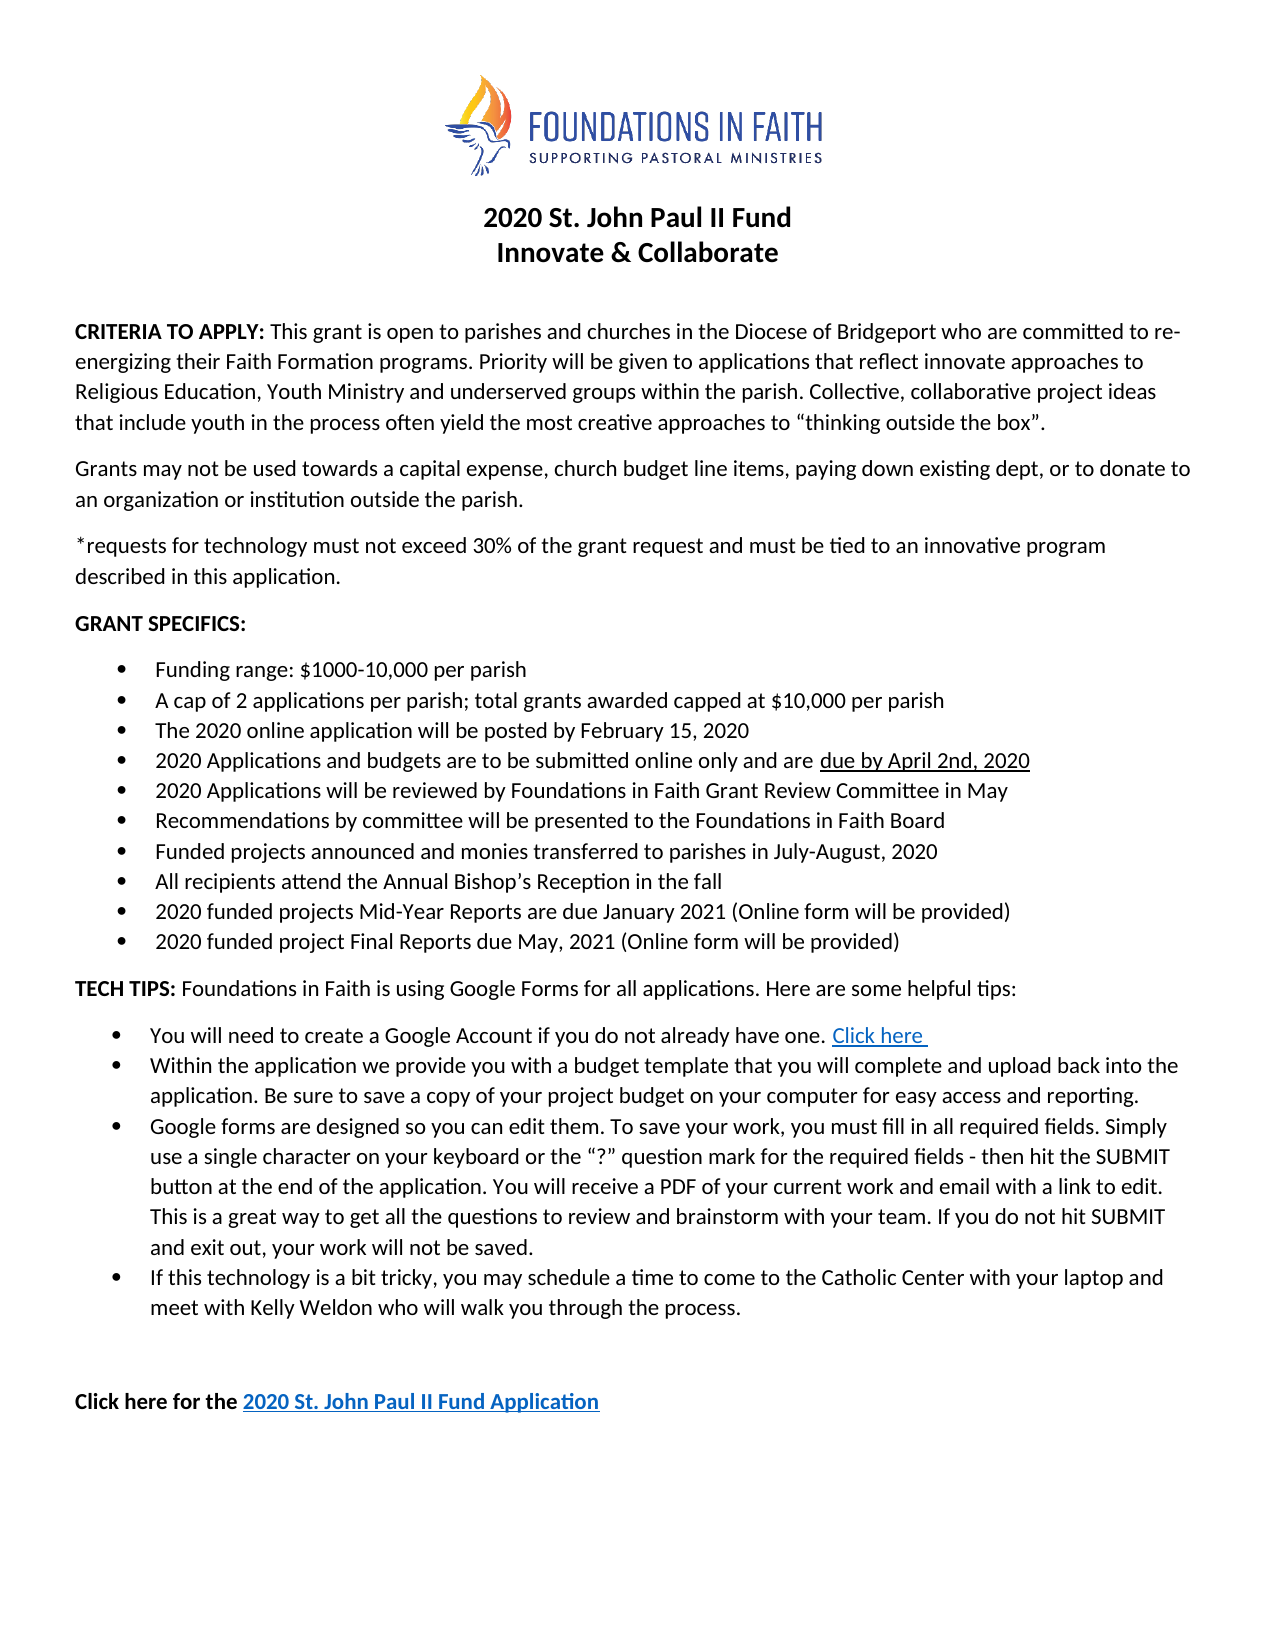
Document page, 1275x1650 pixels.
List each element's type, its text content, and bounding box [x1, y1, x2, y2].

text TECH TIPS: Foundations in Faith is using Google Forms for all applications. Here are some helpful tips: [75, 974, 1200, 1002]
text Grants may not be used towards a capital expense, church budget line items, paying down existing dept, or to donate to an organization or institution outside the parish. [75, 454, 1200, 513]
list 2020 Applications and budgets are to be submitted online only and are due by April 2nd, 2020 [118, 746, 1200, 774]
list Funded projects announced and monies transferred to parishes in July-August, 2020 [118, 837, 1200, 865]
list If this technology is a bit tricky, you may schedule a time to come to the Catholic Center with your laptop and meet with Kelly Weldon who will walk you through the process. [112, 1263, 1200, 1321]
list The 2020 online application will be posted by February 15, 2020 [118, 716, 1200, 744]
list Within the application we provide you with a budget template that you will complete and upload back into the application. Be sure to save a copy of your project budget on your computer for easy access and reporting. [112, 1051, 1200, 1109]
text 2020 St. John Paul II Fund [75, 199, 1200, 234]
list 2020 Applications will be reviewed by Foundations in Faith Grant Review Committee in May [118, 776, 1200, 804]
list A cap of 2 applications per parish; total grants awarded capped at $10,000 per parish [118, 686, 1200, 714]
text Click here for the 2020 St. John Paul II Fund Application [75, 1387, 1200, 1415]
list You will need to create a Google Account if you do not already have one. Click here [112, 1021, 1200, 1049]
text Innovate & Collaborate [75, 234, 1200, 270]
text *requests for technology must not exceed 30% of the grant request and must be tied to an innovative program described in this application. [75, 532, 1200, 590]
list Google forms are designed so you can edit them. To save your work, you must fill in all required fields. Simply use a single character on your keyboard or the “?” question mark for the required fields - then hit the SUBMIT button at the end of the application. You will receive a PDF of your current work and email with a link to edit. This is a great way to get all the questions to review and brainstorm with your team. If you do not hit SUBMIT and exit out, your work will not be saved. [112, 1112, 1200, 1261]
text GRANT SPECIFICS: [75, 609, 1200, 637]
list Recommendations by committee will be presented to the Foundations in Faith Board [118, 807, 1200, 834]
list 2020 funded project Final Reports due May, 2021 (Online form will be provided) [118, 927, 1200, 955]
list All recipients attend the Annual Bishop’s Reception in the fall [118, 867, 1200, 895]
picture [445, 75, 830, 180]
list 2020 funded projects Mid-Year Reports are due January 2021 (Online form will be provided) [118, 897, 1200, 925]
text CRITERIA TO APPLY: This grant is open to parishes and churches in the Diocese of Bridgeport who are committed to re-energizing their Faith Formation programs. Priority will be given to applications that reflect innovate approaches to Religious Education, Youth Ministry and underserved groups within the parish. Collective, collaborative project ideas that include youth in the process often yield the most creative approaches to “thinking outside the box”. [75, 317, 1200, 436]
list Funding range: $1000-10,000 per parish [118, 656, 1200, 683]
